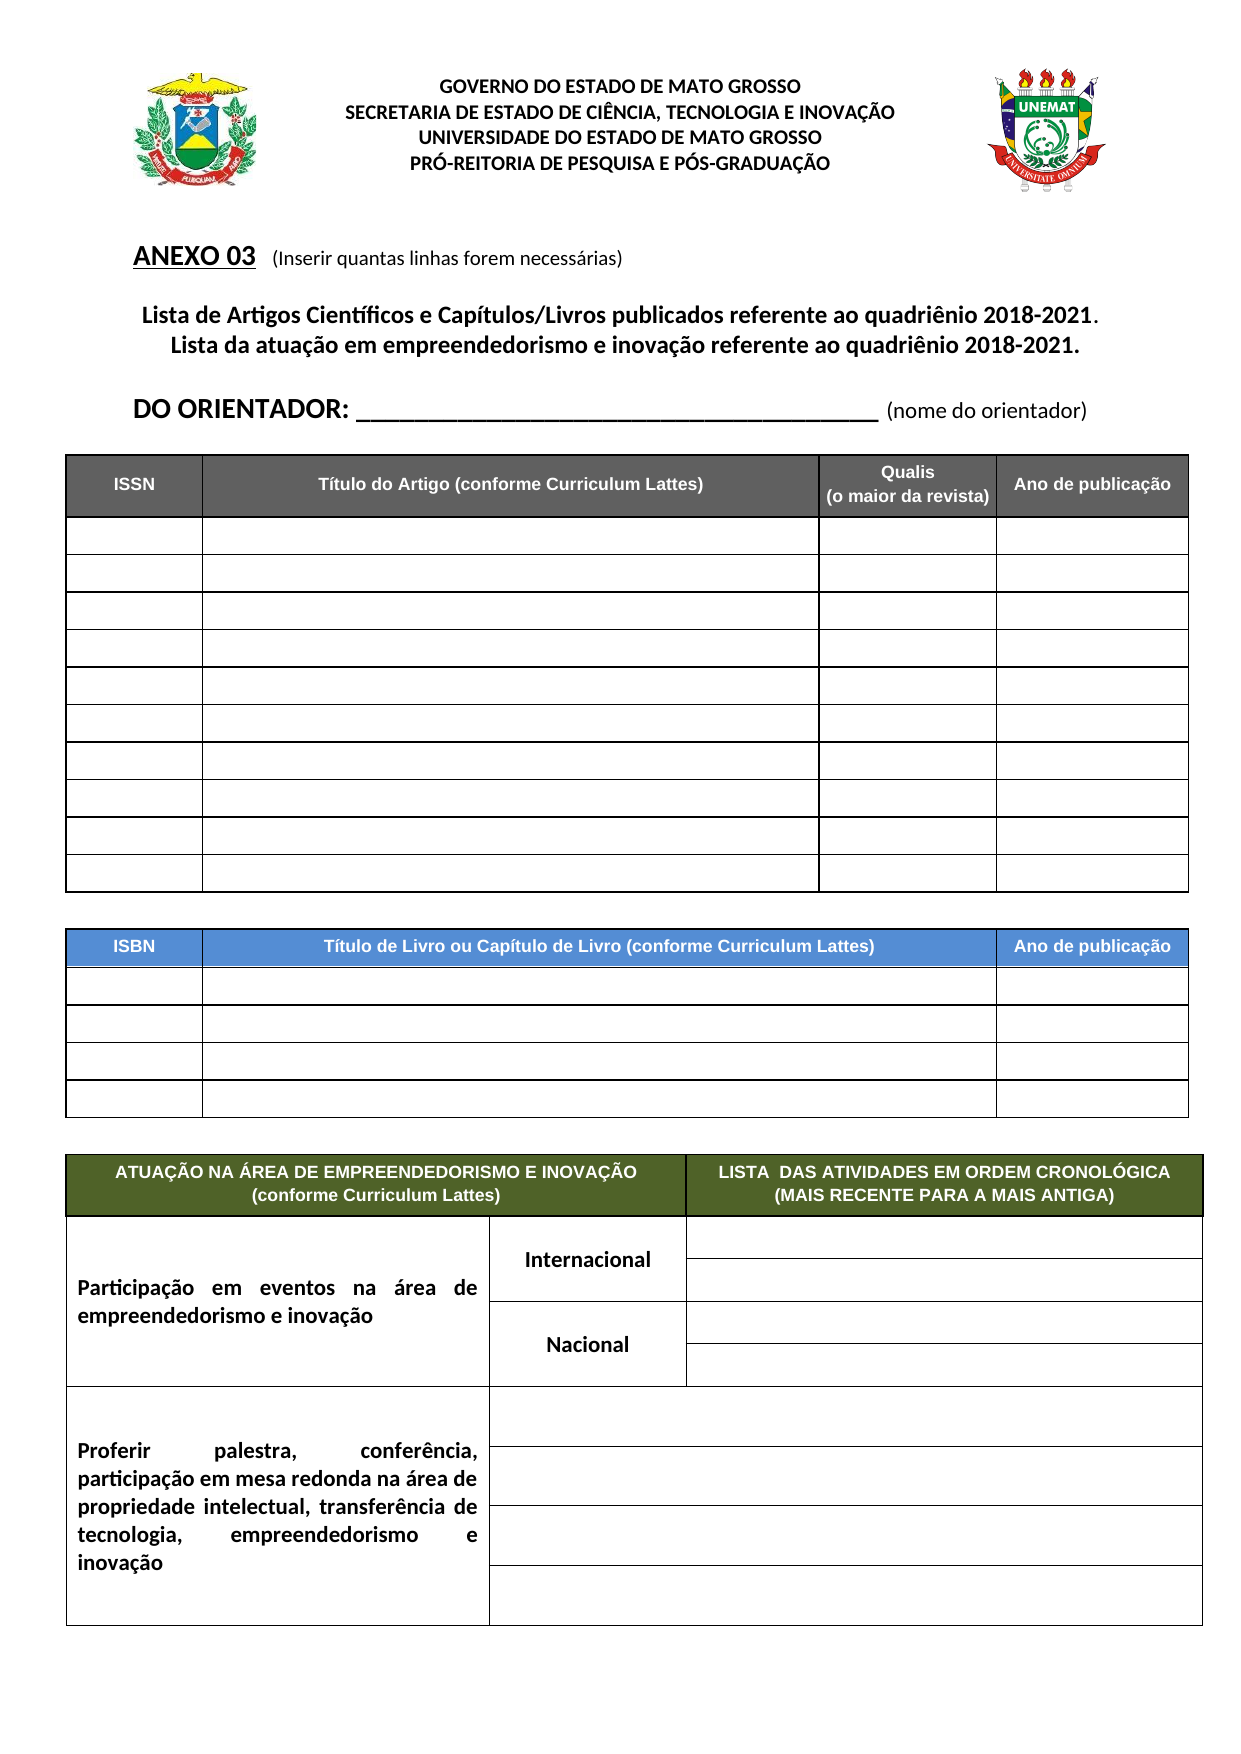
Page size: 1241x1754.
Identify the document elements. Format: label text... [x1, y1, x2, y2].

table_cell [203, 743, 818, 778]
table_cell [203, 555, 818, 591]
table_cell [997, 705, 1188, 741]
table_cell [67, 668, 202, 703]
table_cell [997, 630, 1188, 666]
table_cell [687, 1344, 1202, 1386]
table_cell [203, 593, 818, 628]
table_cell [997, 668, 1188, 703]
table_cell [490, 1506, 1202, 1565]
table_cell [820, 593, 996, 628]
text Lista de Artigos Científicos e Capítulos/Livros publicados referente ao quadriênio 2018-2021. [133, 299, 1107, 329]
table_cell [67, 743, 202, 778]
table_header ATUAÇÃO NA ÁREA DE EMPREENDEDORISMO E INOVAÇÃO (conforme Curriculum Lattes) [67, 1155, 685, 1215]
table_header ISBN [67, 930, 202, 966]
table_cell [67, 555, 202, 591]
table_header Título do Artigo (conforme Curriculum Lattes) [203, 456, 818, 516]
table_cell [820, 668, 996, 703]
table_cell [67, 855, 202, 891]
table_cell [67, 818, 202, 853]
table_cell Participação em eventos na área de empreendedorismo e inovação [67, 1217, 489, 1386]
table_cell [490, 1566, 1202, 1625]
table_cell [203, 518, 818, 553]
table_cell Internacional [490, 1217, 686, 1301]
table_cell [67, 593, 202, 628]
text Lista da atuação em empreendedorismo e inovação referente ao quadriênio 2018-2021. [133, 329, 1107, 360]
table_cell [490, 1387, 1202, 1446]
table_cell [820, 743, 996, 778]
table_cell [67, 1006, 202, 1041]
table_cell [203, 705, 818, 741]
table_cell Proferir palestra, conferência, participação em mesa redonda na área de propriedade intelectual, transferência de tecnologia, empreendedorismo e inovação [67, 1387, 489, 1625]
table_header Título de Livro ou Capítulo de Livro (conforme Curriculum Lattes) [203, 930, 996, 966]
table_cell [490, 1447, 1202, 1505]
table_cell [67, 780, 202, 816]
table_cell [67, 630, 202, 666]
table_header Ano de publicação [997, 930, 1188, 966]
picture [986, 68, 1107, 192]
table_cell [997, 1006, 1188, 1041]
table_cell [997, 555, 1188, 591]
table_cell [997, 518, 1188, 553]
table_cell [203, 1043, 996, 1079]
table_cell [67, 518, 202, 553]
table_cell [67, 705, 202, 741]
table_cell [687, 1217, 1202, 1258]
table_cell [820, 780, 996, 816]
table_cell [820, 630, 996, 666]
table_cell [203, 968, 996, 1004]
table_cell [203, 630, 818, 666]
text ANEXO 03 (Inserir quantas linhas forem necessárias) [133, 237, 1107, 273]
table_cell [820, 855, 996, 891]
table_cell [67, 1081, 202, 1116]
table_cell [997, 855, 1188, 891]
table_cell [687, 1302, 1202, 1343]
text DO ORIENTADOR: ____________________________________ (nome do orientador) [133, 391, 1107, 426]
table_cell [820, 705, 996, 741]
table_header Ano de publicação [997, 456, 1188, 516]
table_header LISTA DAS ATIVIDADES EM ORDEM CRONOLÓGICA (MAIS RECENTE PARA A MAIS ANTIGA) [687, 1155, 1202, 1215]
table_cell [997, 1043, 1188, 1079]
table_cell Nacional [490, 1302, 686, 1386]
table_cell [997, 743, 1188, 778]
table_cell [820, 818, 996, 853]
table_cell [203, 780, 818, 816]
table_header ISSN [67, 456, 202, 516]
table_header Qualis (o maior da revista) [820, 456, 996, 516]
table_cell [203, 1081, 996, 1116]
table_cell [820, 518, 996, 553]
table_cell [67, 968, 202, 1004]
table_cell [820, 555, 996, 591]
table_cell [203, 855, 818, 891]
picture [133, 73, 257, 186]
table_cell [997, 818, 1188, 853]
table_cell [997, 780, 1188, 816]
table_cell [203, 818, 818, 853]
table_cell [687, 1259, 1202, 1301]
table_cell [203, 1006, 996, 1041]
table_cell [67, 1043, 202, 1079]
table_cell [997, 1081, 1188, 1116]
table_cell [997, 968, 1188, 1004]
table_cell [203, 668, 818, 703]
table_cell [997, 593, 1188, 628]
